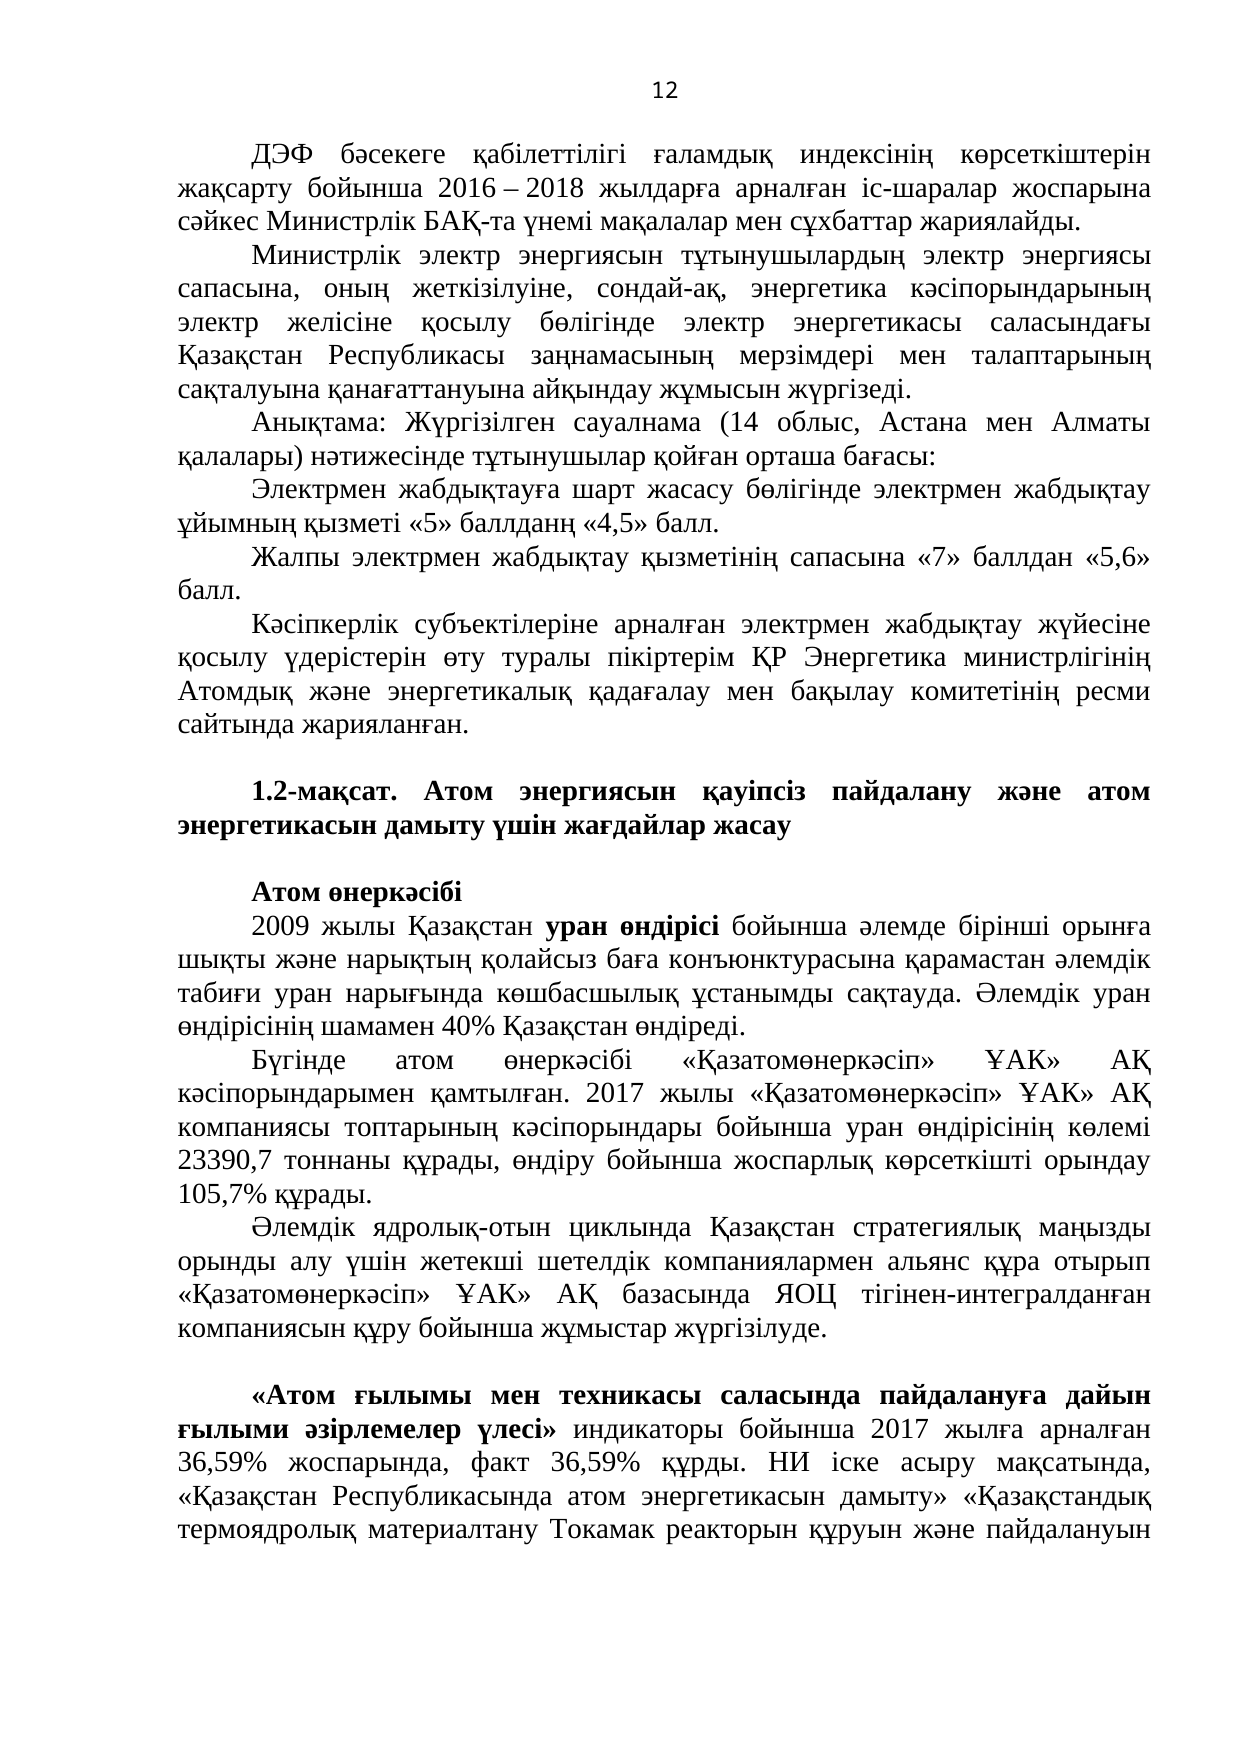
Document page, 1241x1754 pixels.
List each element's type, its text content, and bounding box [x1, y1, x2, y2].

text Жалпы электрмен жабдықтау қызметінің сапасына «7» баллдан «5,6» балл. [177, 539, 1152, 606]
text Анықтама: Жүргізілген сауалнама (14 облыс, Астана мен Алматы қалалары) нәтижесінде тұтынушылар қойған орташа бағасы: [177, 404, 1152, 472]
text Әлемдік ядролық-отын циклында Қазақстан стратегиялық маңызды орынды алу үшін жетекші шетелдік компаниялармен альянс құра отырып «Қазатомөнеркәсіп» ҰАК» АҚ базасында ЯОЦ тігінен-интегралданған компаниясын құру бойынша жұмыстар жүргізілуде. [177, 1209, 1152, 1344]
text 2009 жылы Қазақстан уран өндірісі бойынша әлемде бірінші орынға шықты және нарықтың қолайсыз баға конъюнктурасына қарамастан әлемдік табиғи уран нарығында көшбасшылық ұстанымды сақтауда. Әлемдік уран өндірісінің шамамен 40% Қазақстан өндіреді. [177, 908, 1152, 1042]
text Бүгінде атом өнеркәсібі «Қазатомөнеркәсіп» ҰАК» АҚ кәсіпорындарымен қамтылған. 2017 жылы «Қазатомөнеркәсіп» ҰАК» АҚ компаниясы топтарының кәсіпорындары бойынша уран өндірісінің көлемі 23390,7 тоннаны құрады, өндіру бойынша жоспарлық көрсеткішті орындау 105,7% құрады. [177, 1042, 1152, 1209]
text 1.2-мақсат. Атом энергиясын қауіпсіз пайдалану және атом энергетикасын дамыту үшін жағдайлар жасау [177, 773, 1152, 841]
text Министрлік электр энергиясын тұтынушылардың электр энергиясы сапасына, оның жеткізілуіне, сондай-ақ, энергетика кәсіпорындарының электр желісіне қосылу бөлігінде электр энергетикасы саласындағы Қазақстан Республикасы заңнамасының мерзімдері мен талаптарының сақталуына қанағаттануына айқындау жұмысын жүргізеді. [177, 237, 1152, 404]
text Атом өнеркәсібі [177, 874, 1152, 908]
text ДЭФ бәсекеге қабілеттілігі ғаламдық индексінің көрсеткіштерін жақсарту бойынша 2016 – 2018 жылдарға арналған іс-шаралар жоспарына сәйкес Министрлік БАҚ-та үнемі мақалалар мен сұхбаттар жариялайды. [177, 136, 1152, 237]
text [177, 1377, 1152, 1609]
text Электрмен жабдықтауға шарт жасасу бөлігінде электрмен жабдықтау ұйымның қызметі «5» баллданң «4,5» балл. [177, 472, 1152, 539]
text Кәсіпкерлік субъектілеріне арналған электрмен жабдықтау жүйесіне қосылу үдерістерін өту туралы пікіртерім ҚР Энергетика министрлігінің Атомдық және энергетикалық қадағалау мен бақылау комитетінің ресми сайтында жарияланған. [177, 606, 1152, 740]
